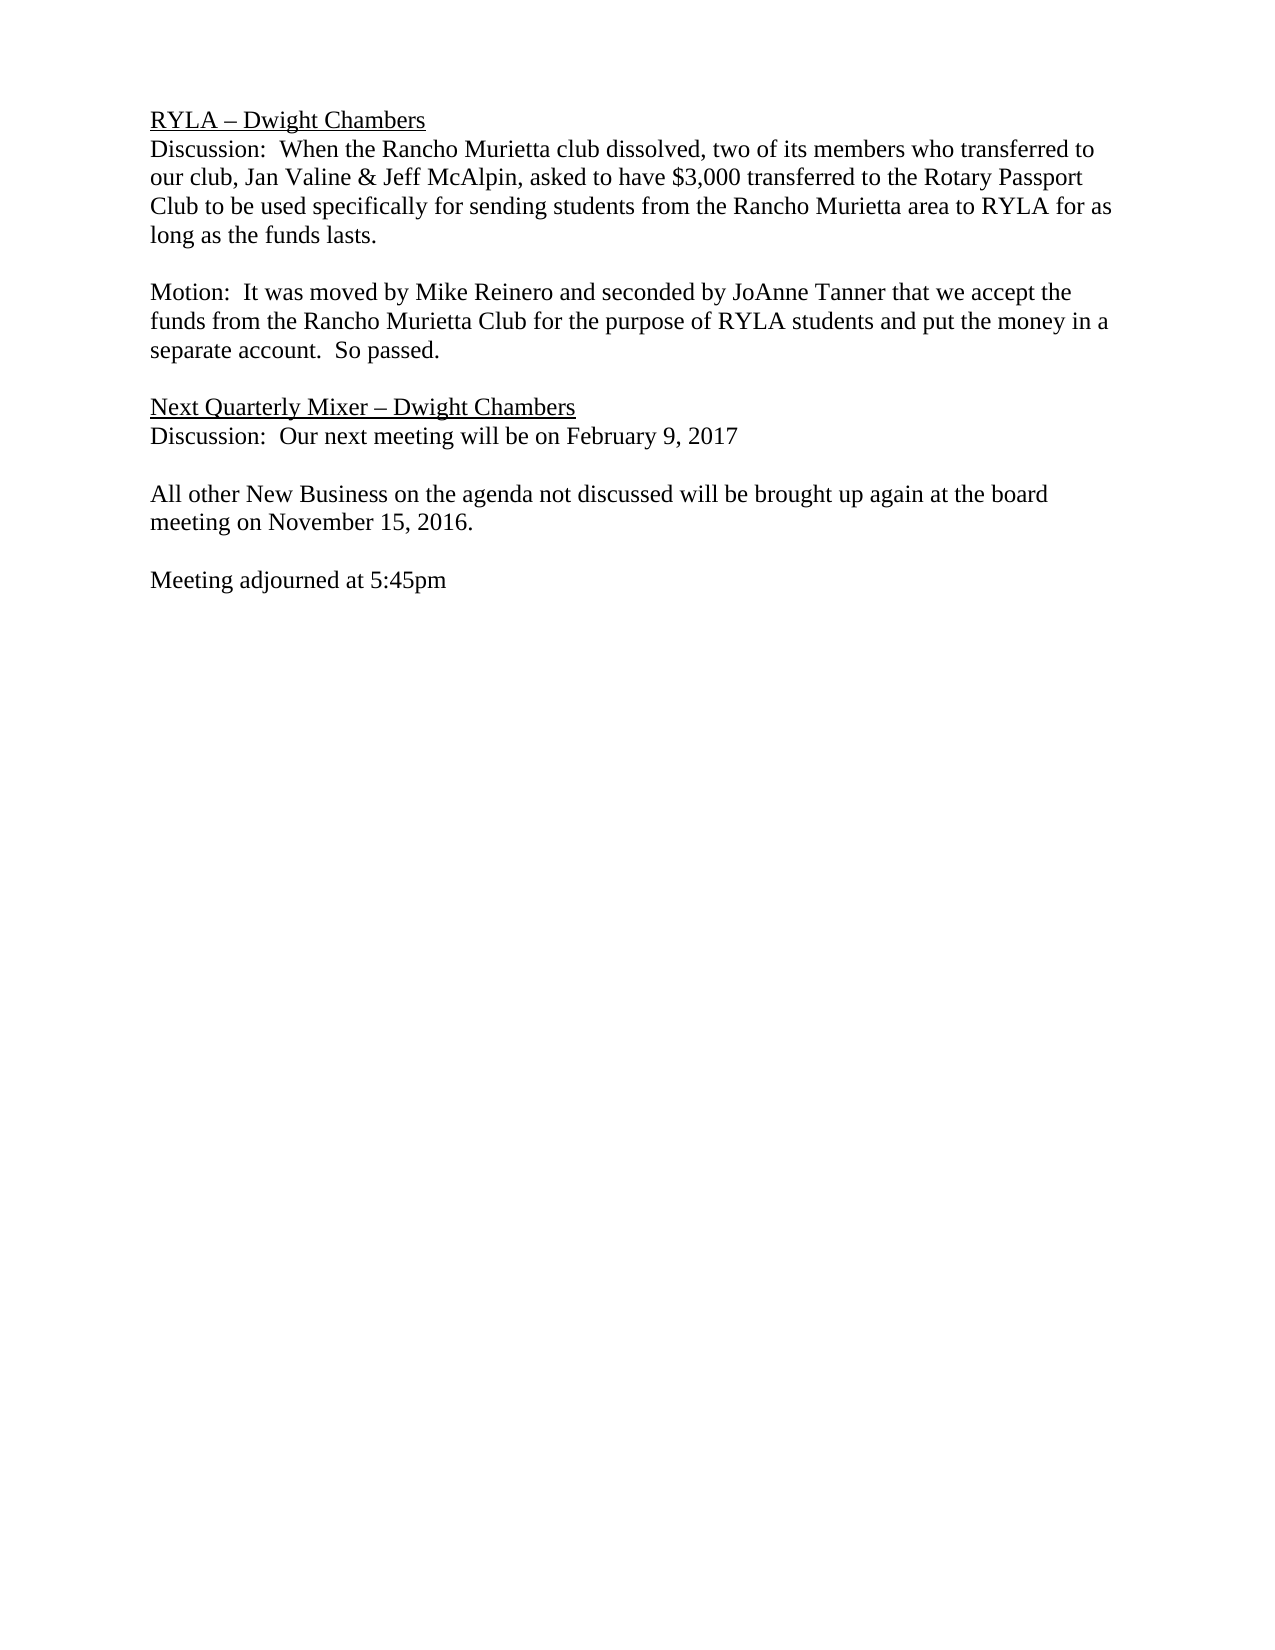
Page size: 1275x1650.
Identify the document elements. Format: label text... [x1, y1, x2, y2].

text RYLA – Dwight Chambers [150, 105, 1125, 134]
text Discussion: Our next meeting will be on February 9, 2017 [150, 421, 1125, 450]
text All other New Business on the agenda not discussed will be brought up again at the board meeting on November 15, 2016. [150, 479, 1125, 536]
text Next Quarterly Mixer – Dwight Chambers [150, 392, 1125, 421]
text Meeting adjourned at 5:45pm [150, 565, 1125, 594]
text Motion: It was moved by Mike Reinero and seconded by JoAnne Tanner that we accept the funds from the Rancho Murietta Club for the purpose of RYLA students and put the money in a separate account. So passed. [150, 277, 1125, 364]
text Discussion: When the Rancho Murietta club dissolved, two of its members who transferred to our club, Jan Valine & Jeff McAlpin, asked to have $3,000 transferred to the Rotary Passport Club to be used specifically for sending students from the Rancho Murietta area to RYLA for as long as the funds lasts. [150, 134, 1125, 249]
